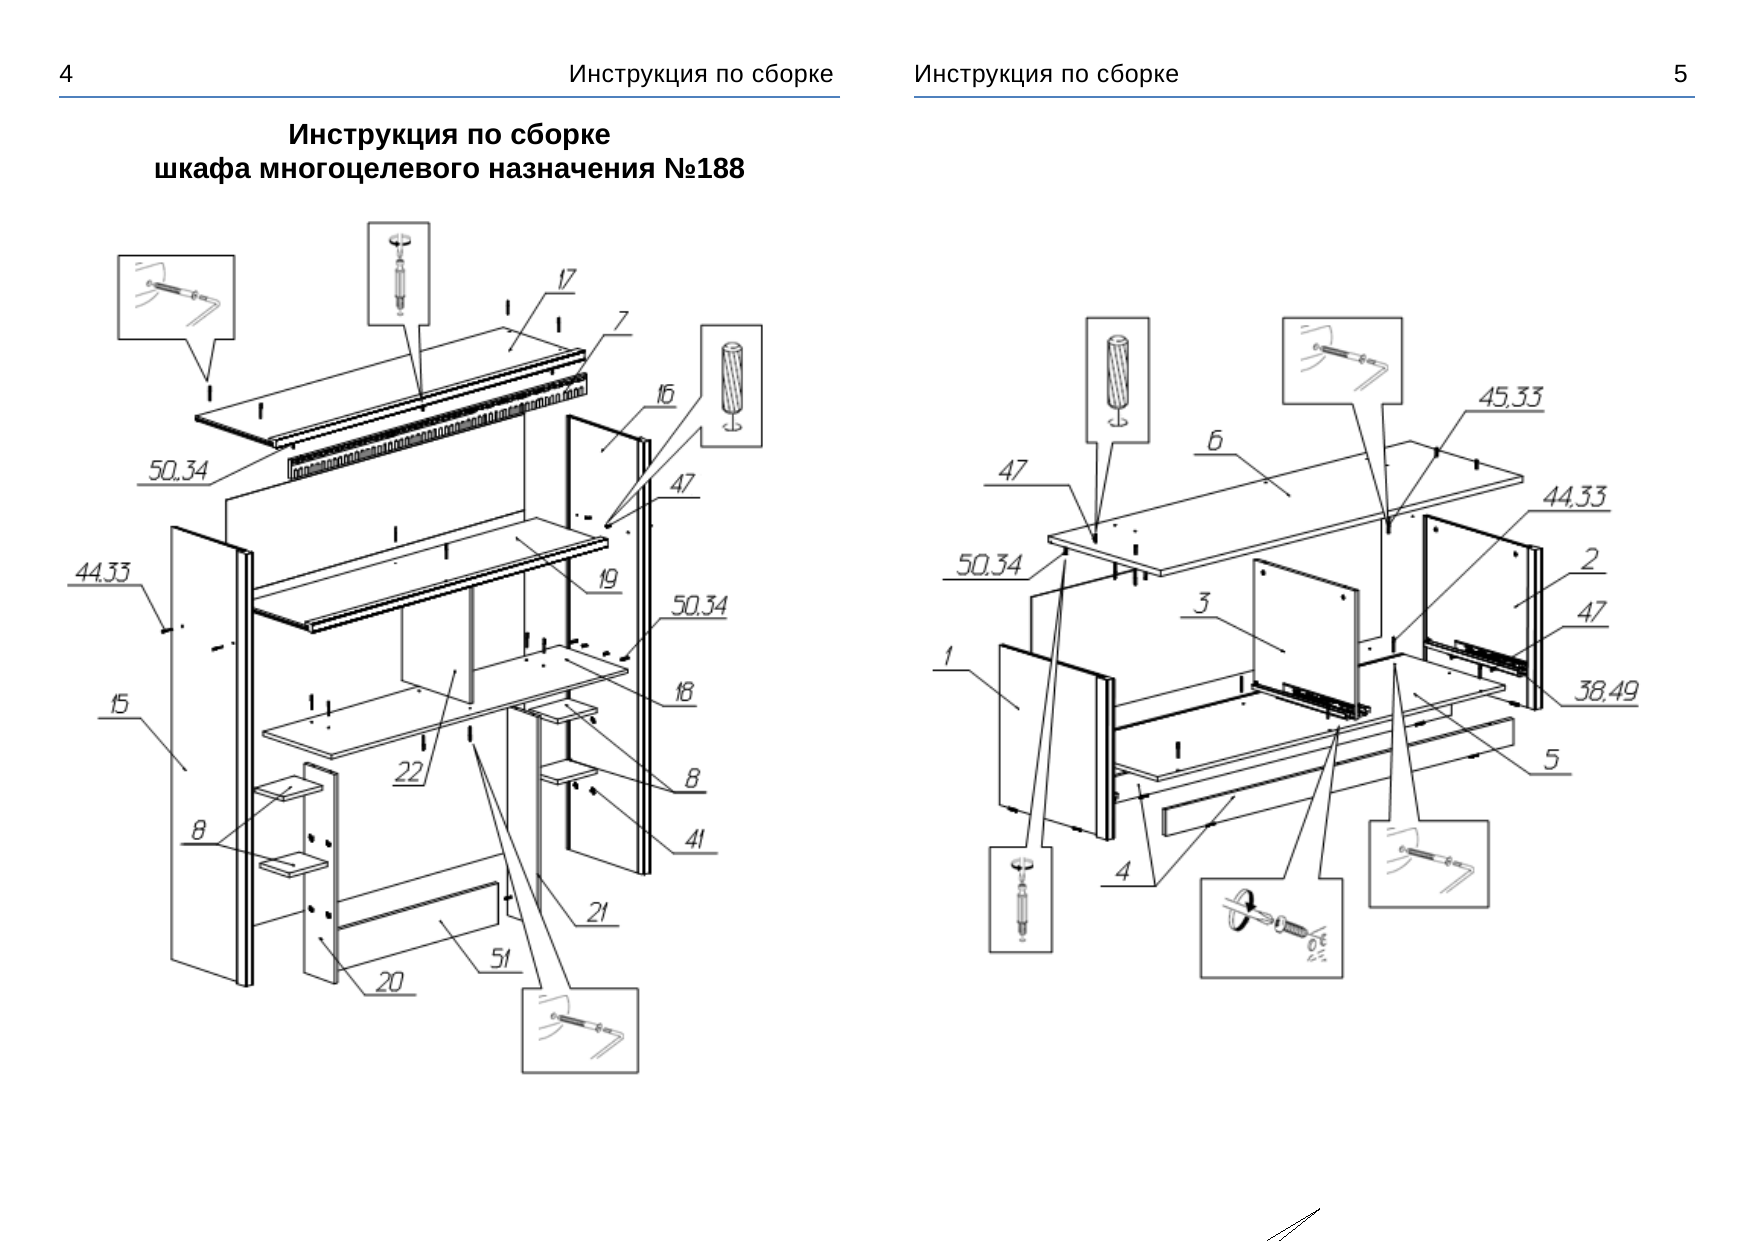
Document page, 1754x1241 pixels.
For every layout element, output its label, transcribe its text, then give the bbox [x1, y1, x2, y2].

title Инструкция по сборке 5 [914, 59, 1695, 96]
picture [67, 218, 772, 1108]
title 4 Инструкция по сборке [59, 59, 840, 96]
picture [932, 288, 1653, 1025]
text Инструкция по сборке шкафа многоцелевого назначения №188 [59, 117, 840, 184]
